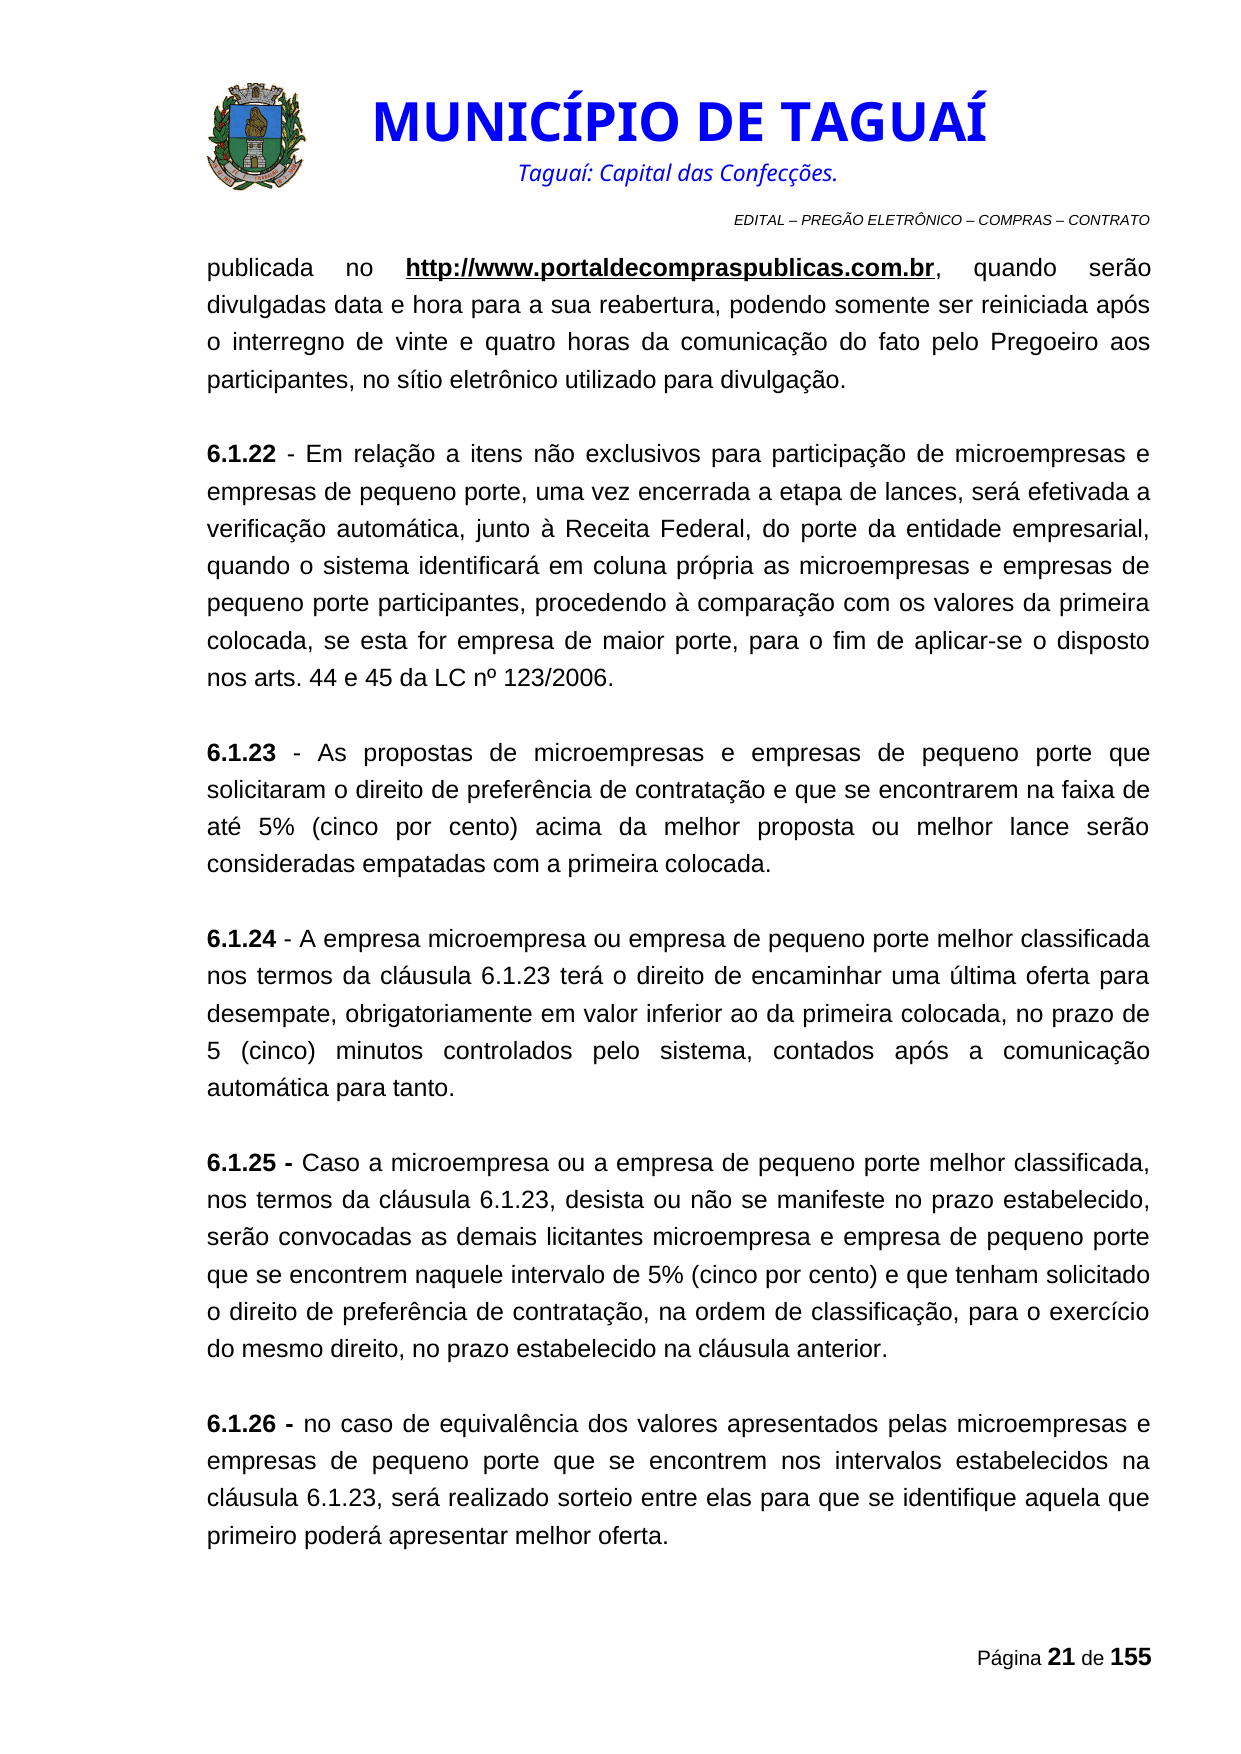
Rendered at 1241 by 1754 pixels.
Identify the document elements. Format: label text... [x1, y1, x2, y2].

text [207, 253, 1152, 393]
text 6.1.25 - Caso a microempresa ou a empresa de pequeno porte melhor classificada, nos termos da cláusula 6.1.23, desista ou não se manifeste no prazo estabelecido, serão convocadas as demais licitantes microempresa e empresa de pequeno porte que se encontrem naquele intervalo de 5% (cinco por cento) e que tenham solicitado o direito de preferência de contratação, na ordem de classificação, para o exercício do mesmo direito, no prazo estabelecido na cláusula anterior. [207, 1148, 1152, 1363]
text 6.1.26 - no caso de equivalência dos valores apresentados pelas microempresas e empresas de pequeno porte que se encontrem nos intervalos estabelecidos na cláusula 6.1.23, será realizado sorteio entre elas para que se identifique aquela que primeiro poderá apresentar melhor oferta. [207, 1409, 1152, 1549]
text 6.1.24 - A empresa microempresa ou empresa de pequeno porte melhor classificada nos termos da cláusula 6.1.23 terá o direito de encaminhar uma última oferta para desempate, obrigatoriamente em valor inferior ao da primeira colocada, no prazo de 5 (cinco) minutos controlados pelo sistema, contados após a comunicação automática para tanto. [207, 924, 1152, 1102]
text 6.1.22 - Em relação a itens não exclusivos para participação de microempresas e empresas de pequeno porte, uma vez encerrada a etapa de lances, será efetivada a verificação automática, junto à Receita Federal, do porte da entidade empresarial, quando o sistema identificará em coluna própria as microempresas e empresas de pequeno porte participantes, procedendo à comparação com os valores da primeira colocada, se esta for empresa de maior porte, para o fim de aplicar-se o disposto nos arts. 44 e 45 da LC nº 123/2006. [207, 439, 1152, 692]
text 6.1.23 - As propostas de microempresas e empresas de pequeno porte que solicitaram o direito de preferência de contratação e que se encontrarem na faixa de até 5% (cinco por cento) acima da melhor proposta ou melhor lance serão consideradas empatadas com a primeira colocada. [207, 737, 1152, 878]
